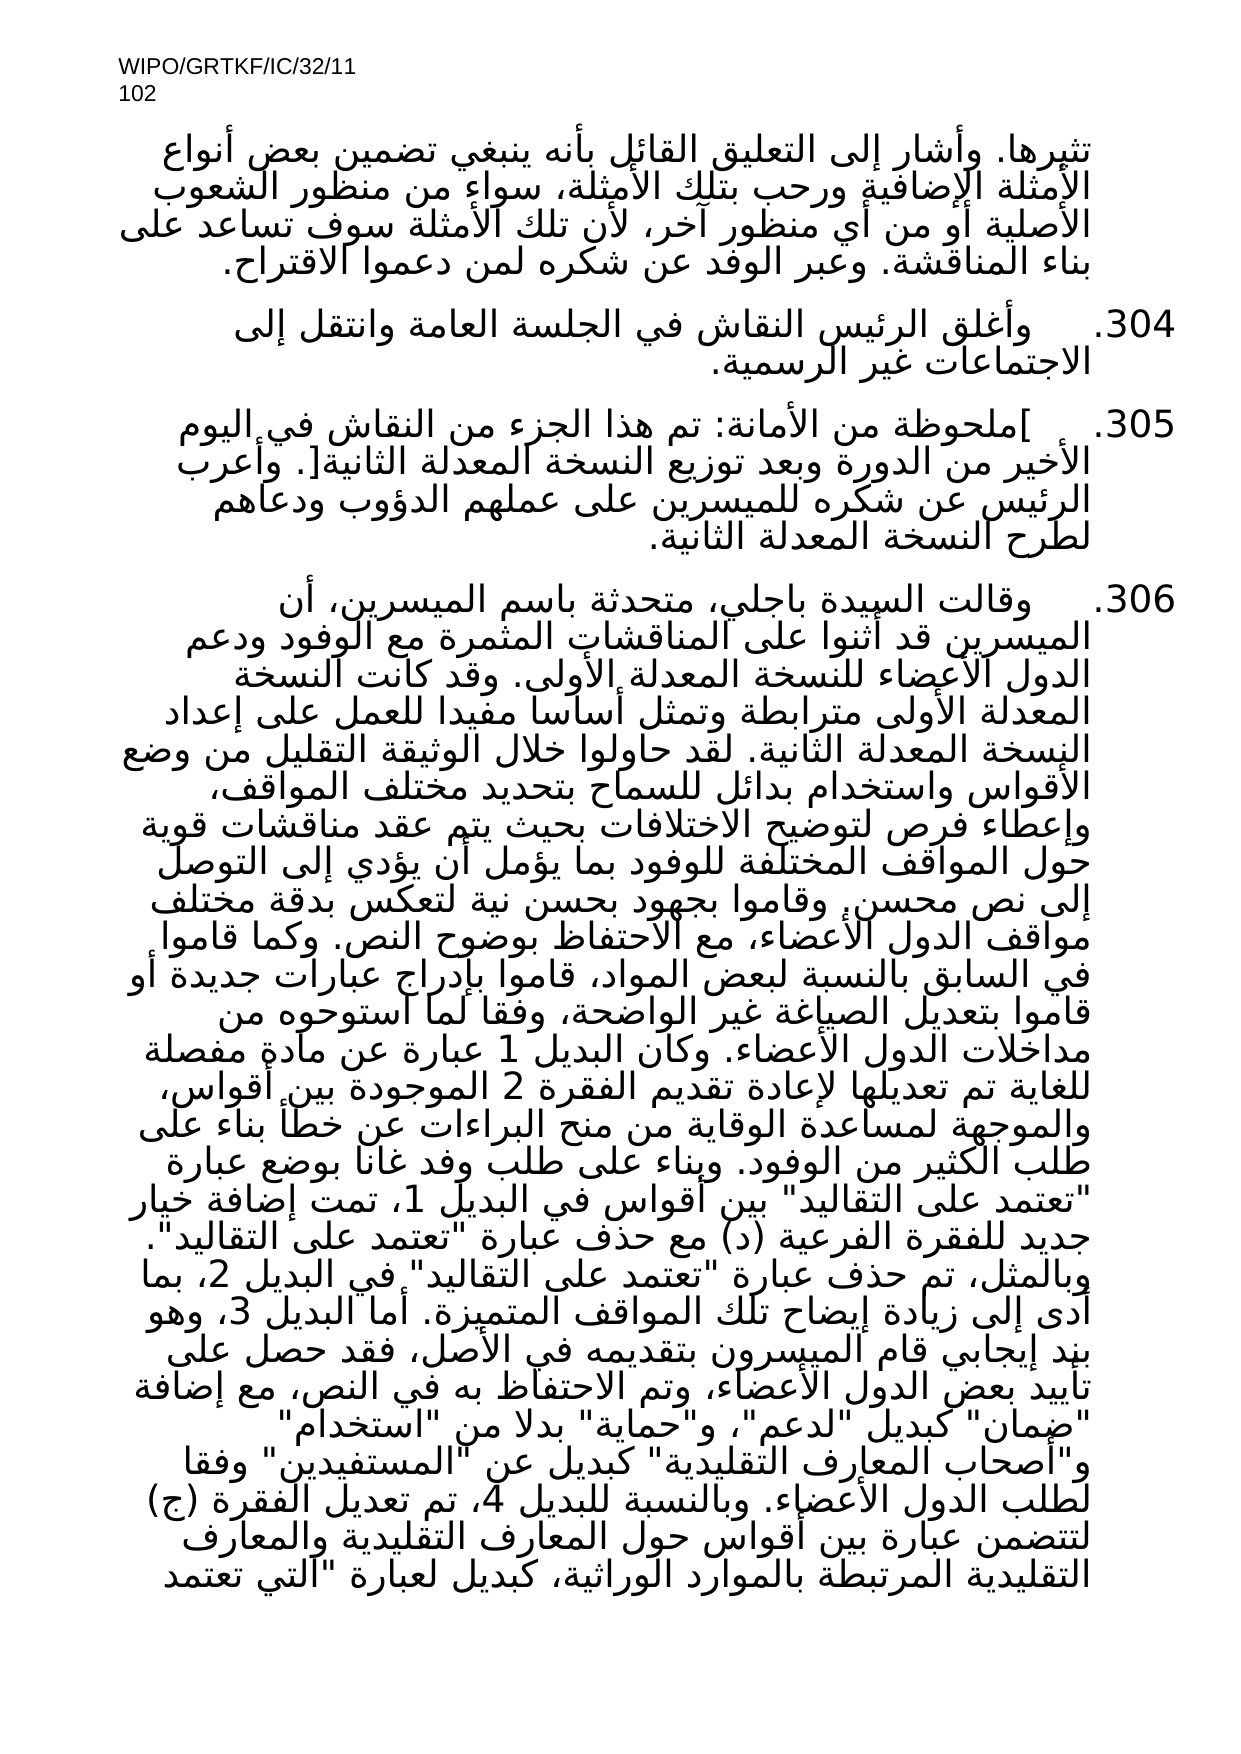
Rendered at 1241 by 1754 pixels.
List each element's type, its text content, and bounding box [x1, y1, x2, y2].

text ]ملحوظة من الأمانة: تم هذا الجزء من النقاش في اليوم الأخير من الدورة وبعد توزيع النسخة المعدلة الثانية[. وأعرب الرئيس عن شكره للميسرين على عملهم الدؤوب ودعاهم لطرح النسخة المعدلة الثانية. [118, 407, 1092, 557]
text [118, 582, 1092, 1595]
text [118, 132, 1092, 282]
text وأغلق الرئيس النقاش في الجلسة العامة وانتقل إلى الاجتماعات غير الرسمية. [118, 307, 1092, 382]
